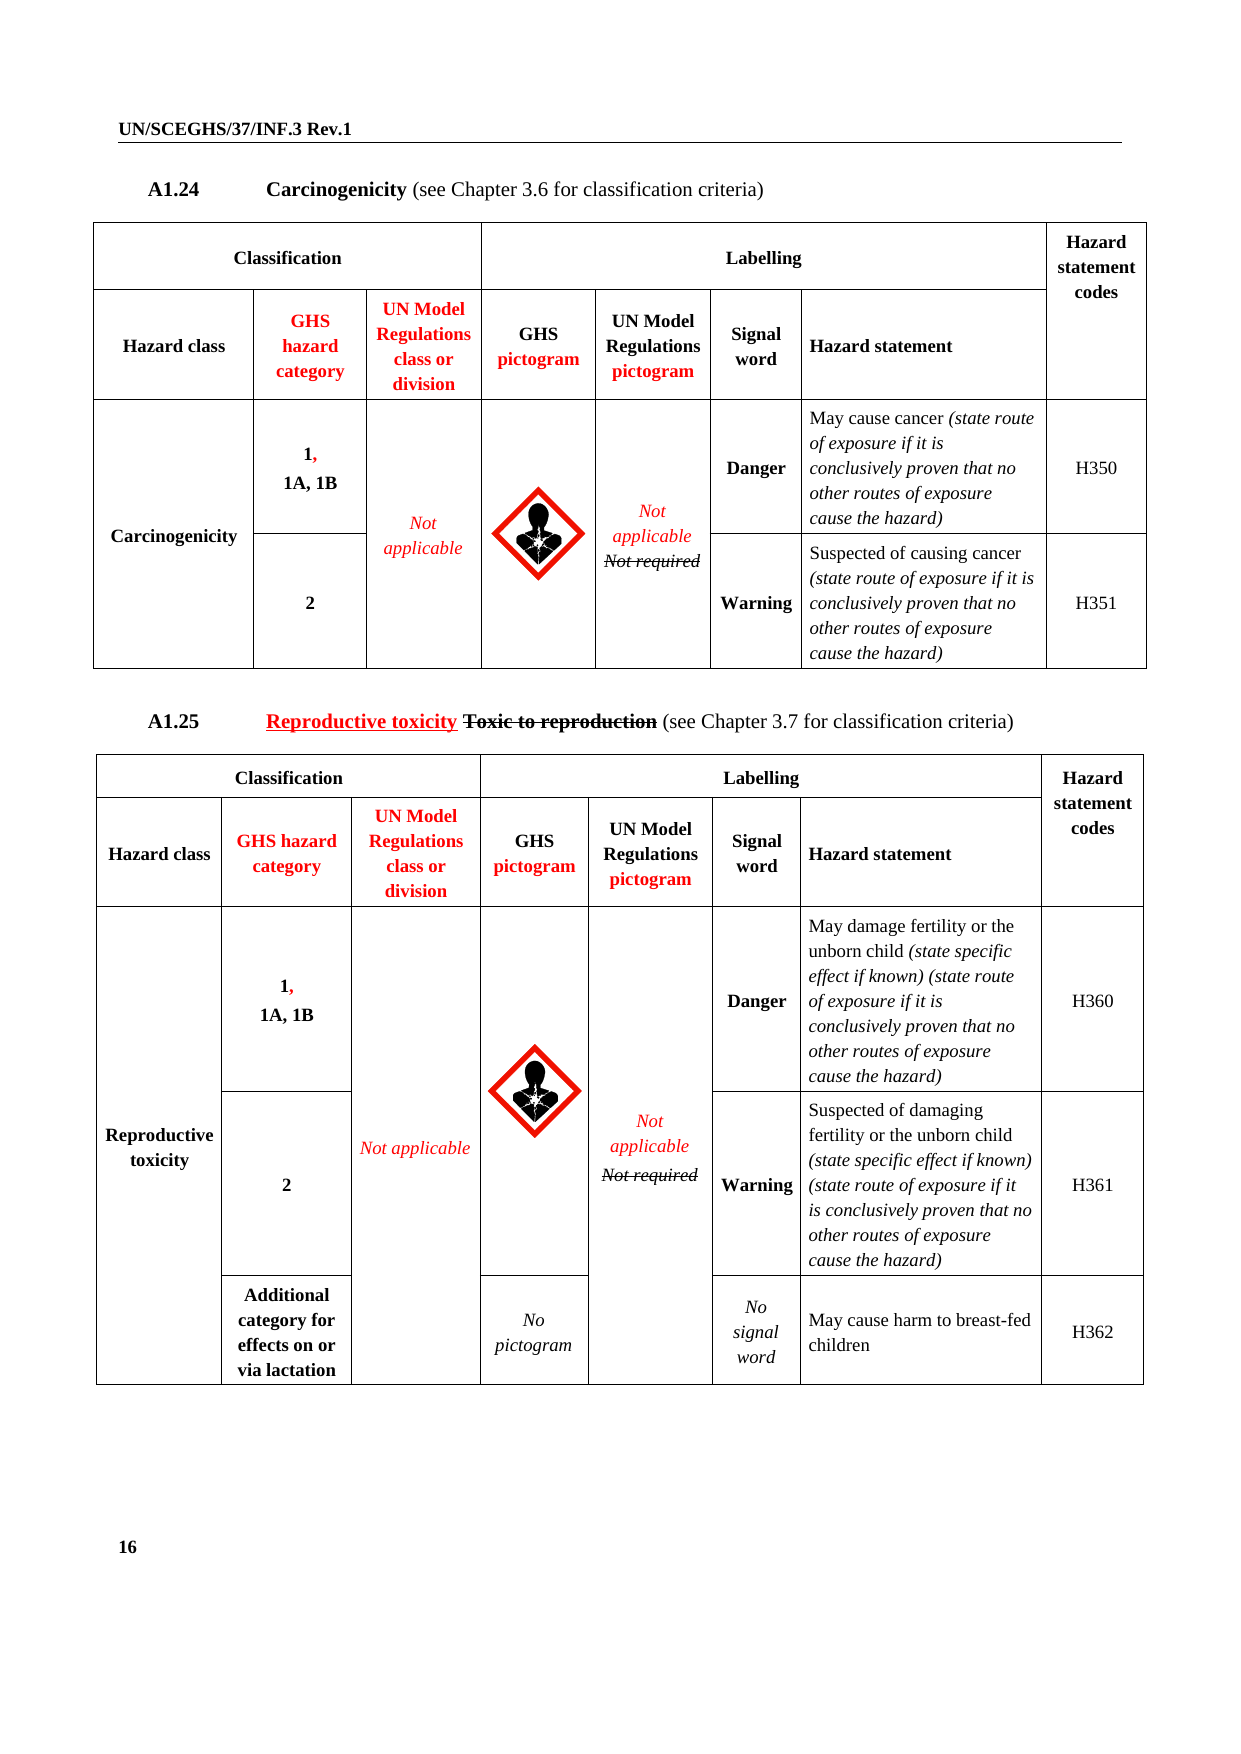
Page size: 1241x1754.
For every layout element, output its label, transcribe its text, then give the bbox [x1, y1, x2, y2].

table_cell H350 [1047, 400, 1146, 533]
table_cell 2 [254, 534, 366, 667]
table_header Labelling [482, 223, 1046, 289]
table_cell GHS pictogram [481, 798, 588, 906]
table_cell GHS hazard category [222, 798, 351, 906]
table_cell 2 [222, 1092, 351, 1275]
table_cell No pictogram [481, 1276, 588, 1384]
table_cell H351 [1047, 534, 1146, 667]
table_cell Not applicable Not required [589, 907, 712, 1384]
table_cell H361 [1042, 1092, 1143, 1275]
table_cell UN Model Regulations class or division [367, 290, 481, 399]
table_cell Hazard class [94, 290, 253, 399]
table_cell GHS hazard category [254, 290, 366, 399]
table_cell [482, 400, 595, 667]
table_header Labelling [481, 755, 1041, 797]
table_cell H362 [1042, 1276, 1143, 1384]
table_cell Signal word [713, 798, 800, 906]
table_cell UN Model Regulations class or division [352, 798, 480, 906]
table_cell Danger [713, 907, 800, 1091]
table_cell Warning [713, 1092, 800, 1275]
table_cell 1, 1A, 1B [222, 907, 351, 1091]
table_cell No signal word [713, 1276, 800, 1384]
table_header Hazard statement codes [1047, 223, 1146, 399]
table_cell May cause cancer (state route of exposure if it is conclusively proven that no other routes of exposure cause the hazard) [802, 400, 1046, 533]
table_cell Signal word [711, 290, 801, 399]
table_cell UN Model Regulations pictogram [589, 798, 712, 906]
table_cell May cause harm to breast-fed children [801, 1276, 1041, 1384]
table_cell Not applicable Not required [596, 400, 710, 667]
table_cell Not applicable [367, 400, 481, 667]
table_cell Danger [711, 400, 801, 533]
subtitle A1.25 Reproductive toxicity Toxic to reproduction (see Chapter 3.7 for classification criteria) [148, 709, 1122, 733]
table_cell 1, 1A, 1B [254, 400, 366, 533]
table_header Hazard statement codes [1042, 755, 1143, 906]
table_cell Carcinogenicity [94, 400, 253, 667]
table_cell Warning [711, 534, 801, 667]
table_header Classification [94, 223, 481, 289]
table_cell Suspected of causing cancer (state route of exposure if it is conclusively proven that no other routes of exposure cause the hazard) [802, 534, 1046, 667]
table_cell Hazard statement [802, 290, 1046, 399]
table_cell [481, 907, 588, 1275]
table_header Classification [97, 755, 480, 797]
table_cell Suspected of damaging fertility or the unborn child (state specific effect if known) (state route of exposure if it is conclusively proven that no other routes of exposure cause the hazard) [801, 1092, 1041, 1275]
table_cell Reproductive toxicity [97, 907, 221, 1384]
table_cell GHS pictogram [482, 290, 595, 399]
table_cell H360 [1042, 907, 1143, 1091]
table_cell Not applicable [352, 907, 480, 1384]
table_cell UN Model Regulations pictogram [596, 290, 710, 399]
table_cell Hazard class [97, 798, 221, 906]
table_cell Hazard statement [801, 798, 1041, 906]
subtitle A1.24 Carcinogenicity (see Chapter 3.6 for classification criteria) [148, 177, 1122, 201]
table_cell Additional category for effects on or via lactation [222, 1276, 351, 1384]
table_cell May damage fertility or the unborn child (state specific effect if known) (state route of exposure if it is conclusively proven that no other routes of exposure cause the hazard) [801, 907, 1041, 1091]
